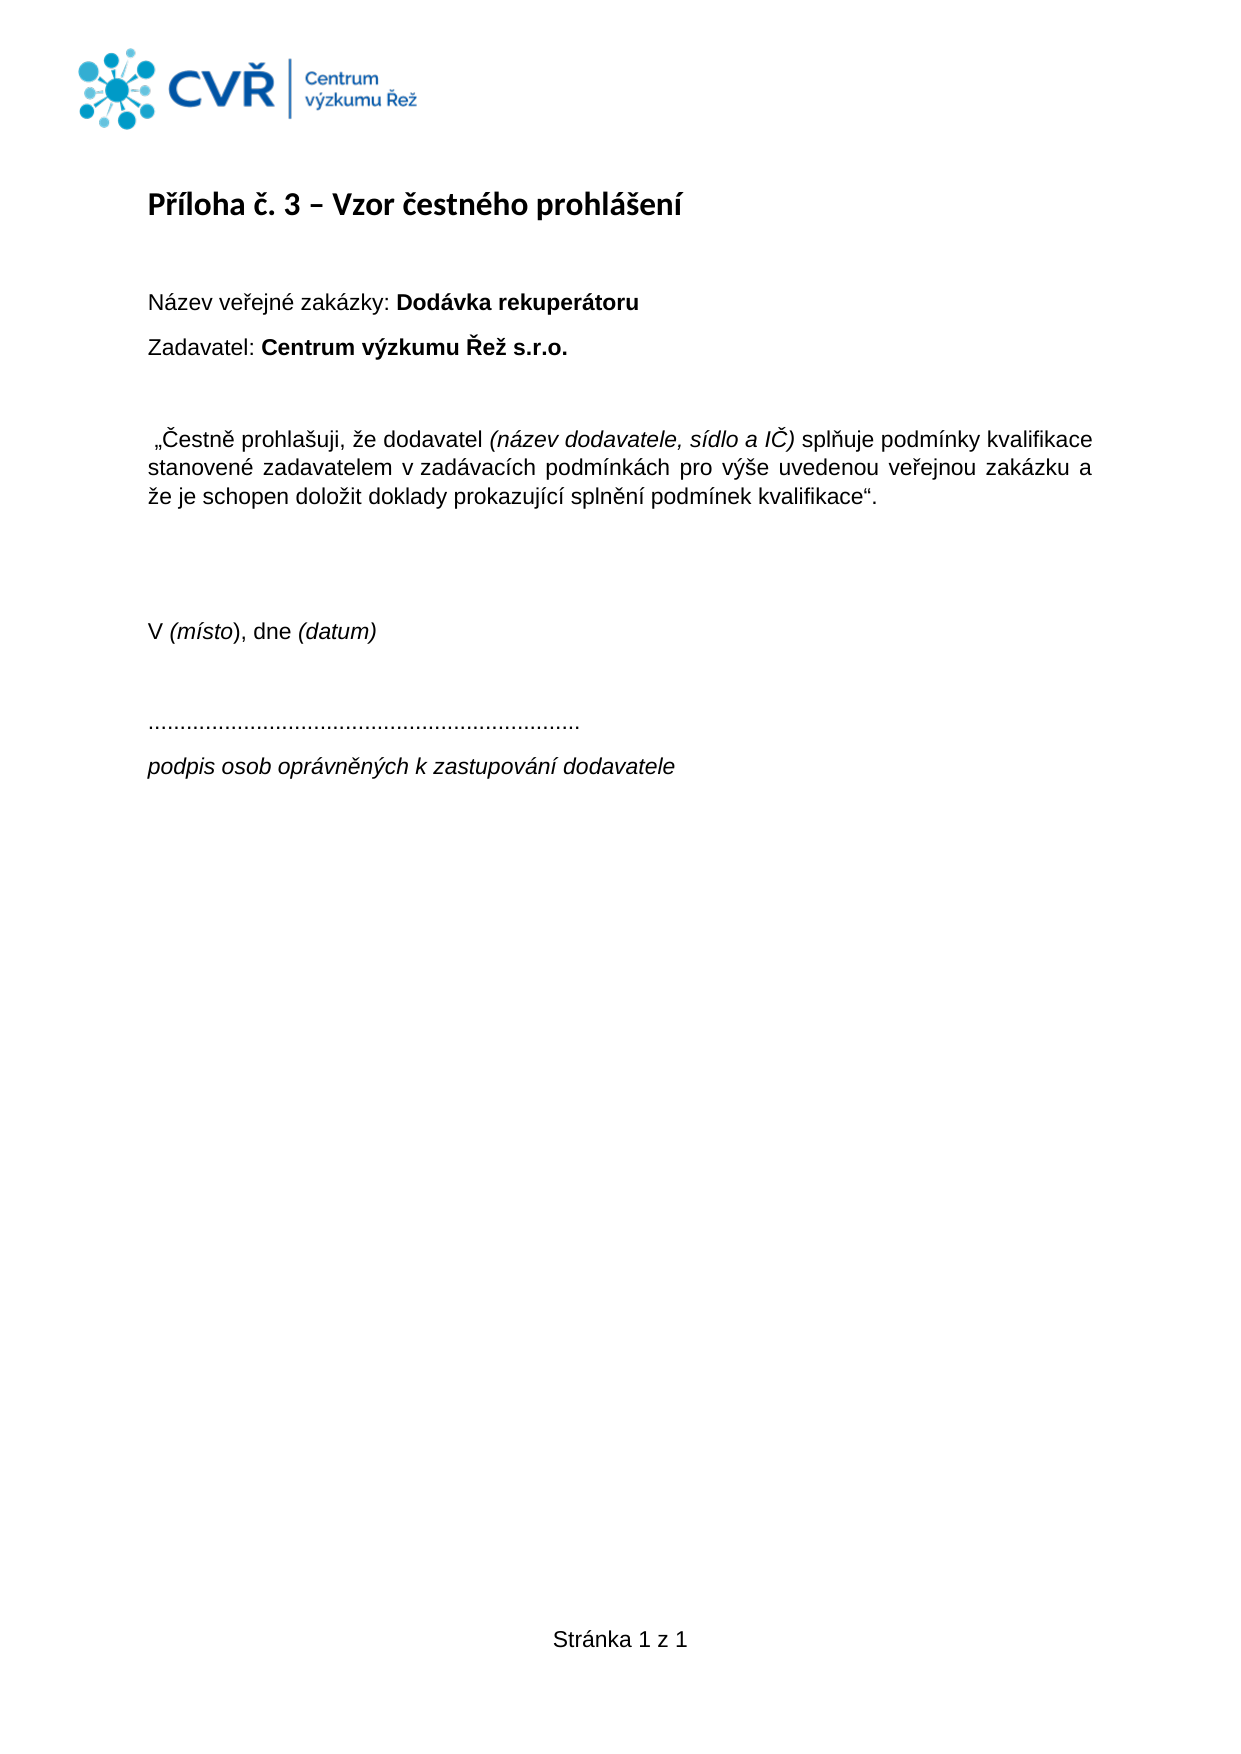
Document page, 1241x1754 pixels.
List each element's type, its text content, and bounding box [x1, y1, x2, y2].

text podpis osob oprávněných k zastupování dodavatele [148, 753, 1093, 780]
text .................................................................... [148, 708, 1093, 734]
text Příloha č. 3 – Vzor čestného prohlášení [148, 183, 1093, 224]
text Zadavatel: Centrum výzkumu Řež s.r.o. [148, 334, 1093, 360]
text V (místo), dne (datum) [148, 618, 1093, 644]
text Název veřejné zakázky: Dodávka rekuperátoru [148, 289, 1093, 315]
picture [64, 34, 431, 144]
text „Čestně prohlašuji, že dodavatel (název dodavatele, sídlo a IČ) splňuje podmínky kvalifikace stanovené zadavatelem v zadávacích podmínkách pro výše uvedenou veřejnou zakázku a že je schopen doložit doklady prokazující splnění podmínek kvalifikace“. [148, 426, 1093, 509]
